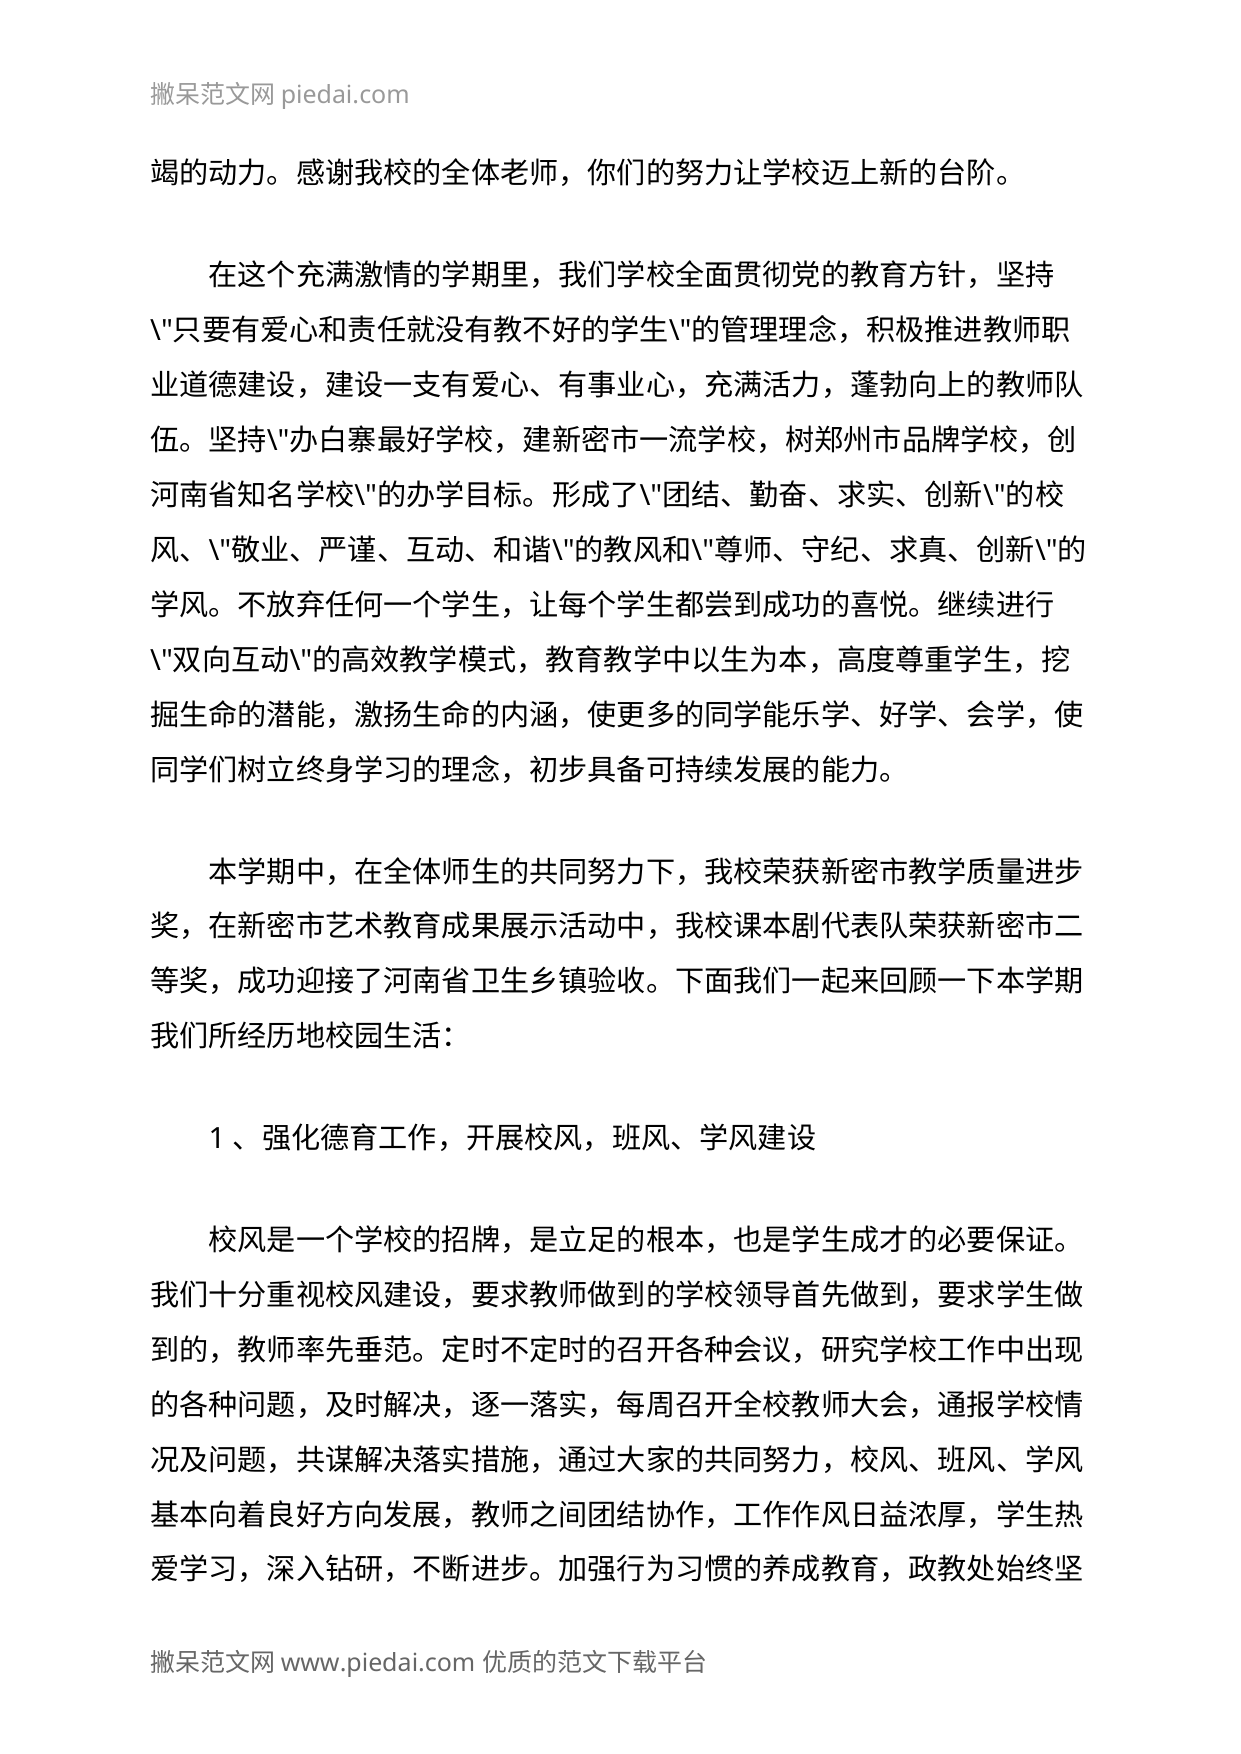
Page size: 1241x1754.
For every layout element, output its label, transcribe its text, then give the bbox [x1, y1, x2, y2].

text 1 、强化德育工作，开展校风，班风、学风建设 [150, 1114, 1090, 1157]
text 本学期中，在全体师生的共同努力下，我校荣获新密市教学质量进步奖，在新密市艺术教育成果展示活动中，我校课本剧代表队荣获新密市二等奖，成功迎接了河南省卫生乡镇验收。下面我们一起来回顾一下本学期我们所经历地校园生活： [150, 848, 1090, 1055]
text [150, 150, 1090, 192]
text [150, 1217, 1090, 1588]
text 在这个充满激情的学期里，我们学校全面贯彻党的教育方针，坚持\"只要有爱心和责任就没有教不好的学生\"的管理理念，积极推进教师职业道德建设，建设一支有爱心、有事业心，充满活力，蓬勃向上的教师队伍。坚持\"办白寨最好学校，建新密市一流学校，树郑州市品牌学校，创河南省知名学校\"的办学目标。形成了\"团结、勤奋、求实、创新\"的校风、\"敬业、严谨、互动、和谐\"的教风和\"尊师、守纪、求真、创新\"的学风。不放弃任何一个学生，让每个学生都尝到成功的喜悦。继续进行\"双向互动\"的高效教学模式，教育教学中以生为本，高度尊重学生，挖掘生命的潜能，激扬生命的内涵，使更多的同学能乐学、好学、会学，使同学们树立终身学习的理念，初步具备可持续发展的能力。 [150, 252, 1090, 789]
